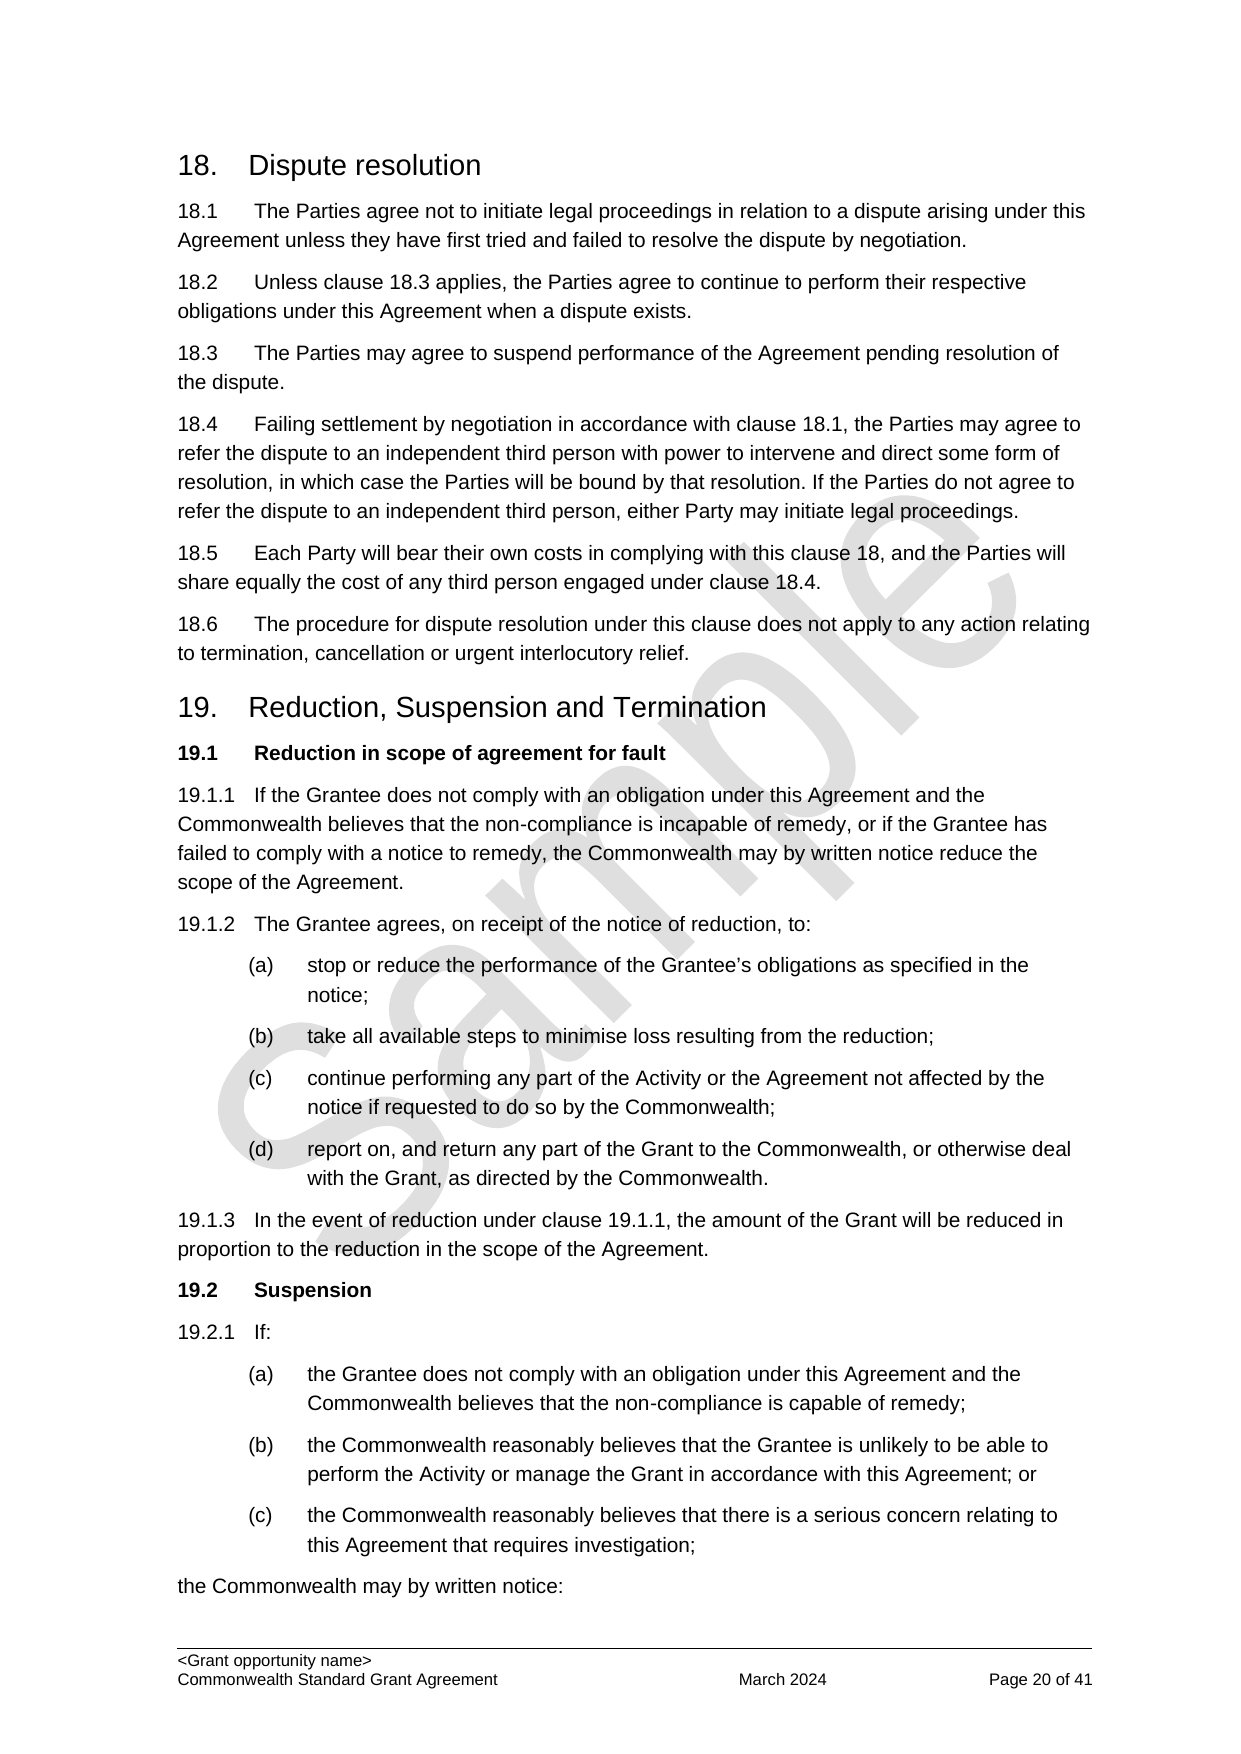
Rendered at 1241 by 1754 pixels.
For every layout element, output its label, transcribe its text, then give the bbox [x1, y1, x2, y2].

text 19.1 Reduction in scope of agreement for fault [177, 736, 1092, 765]
subtitle Reduction, Suspension and Termination [177, 689, 1092, 723]
text the Commonwealth may by written notice: [177, 1569, 1092, 1598]
text 18.1 The Parties agree not to initiate legal proceedings in relation to a dispute arising under this Agreement unless they have first tried and failed to resolve the dispute by negotiation. [177, 194, 1092, 252]
text 18.6 The procedure for dispute resolution under this clause does not apply to any action relating to termination, cancellation or urgent interlocutory relief. [177, 606, 1092, 664]
text (b) the Commonwealth reasonably believes that the Grantee is unlikely to be able to perform the Activity or manage the Grant in accordance with this Agreement; or [248, 1427, 1092, 1486]
text 19.2.1 If: [177, 1315, 1092, 1344]
text 19.1.1 If the Grantee does not comply with an obligation under this Agreement and the Commonwealth believes that the non‐compliance is incapable of remedy, or if the Grantee has failed to comply with a notice to remedy, the Commonwealth may by written notice reduce the scope of the Agreement. [177, 777, 1092, 894]
text (c) continue performing any part of the Activity or the Agreement not affected by the notice if requested to do so by the Commonwealth; [248, 1061, 1092, 1119]
text 19.2 Suspension [177, 1273, 1092, 1302]
text (c) the Commonwealth reasonably believes that there is a serious concern relating to this Agreement that requires investigation; [248, 1498, 1092, 1556]
text 18.5 Each Party will bear their own costs in complying with this clause 18, and the Parties will share equally the cost of any third person engaged under clause 18.4. [177, 535, 1092, 594]
text 19.1.2 The Grantee agrees, on receipt of the notice of reduction, to: [177, 906, 1092, 936]
text (d) report on, and return any part of the Grant to the Commonwealth, or otherwise deal with the Grant, as directed by the Commonwealth. [248, 1131, 1092, 1190]
subtitle Dispute resolution [177, 148, 1092, 181]
text 19.1.3 In the event of reduction under clause 19.1.1, the amount of the Grant will be reduced in proportion to the reduction in the scope of the Agreement. [177, 1202, 1092, 1261]
text 18.2 Unless clause 18.3 applies, the Parties agree to continue to perform their respective obligations under this Agreement when a dispute exists. [177, 264, 1092, 323]
text (a) the Grantee does not comply with an obligation under this Agreement and the Commonwealth believes that the non‐compliance is capable of remedy; [248, 1356, 1092, 1415]
text 18.3 The Parties may agree to suspend performance of the Agreement pending resolution of the dispute. [177, 335, 1092, 394]
text (a) stop or reduce the performance of the Grantee’s obligations as specified in the notice; [248, 948, 1092, 1006]
text (b) take all available steps to minimise loss resulting from the reduction; [248, 1019, 1092, 1048]
text 18.4 Failing settlement by negotiation in accordance with clause 18.1, the Parties may agree to refer the dispute to an independent third person with power to intervene and direct some form of resolution, in which case the Parties will be bound by that resolution. If the Parties do not agree to refer the dispute to an independent third person, either Party may initiate legal proceedings. [177, 406, 1092, 523]
